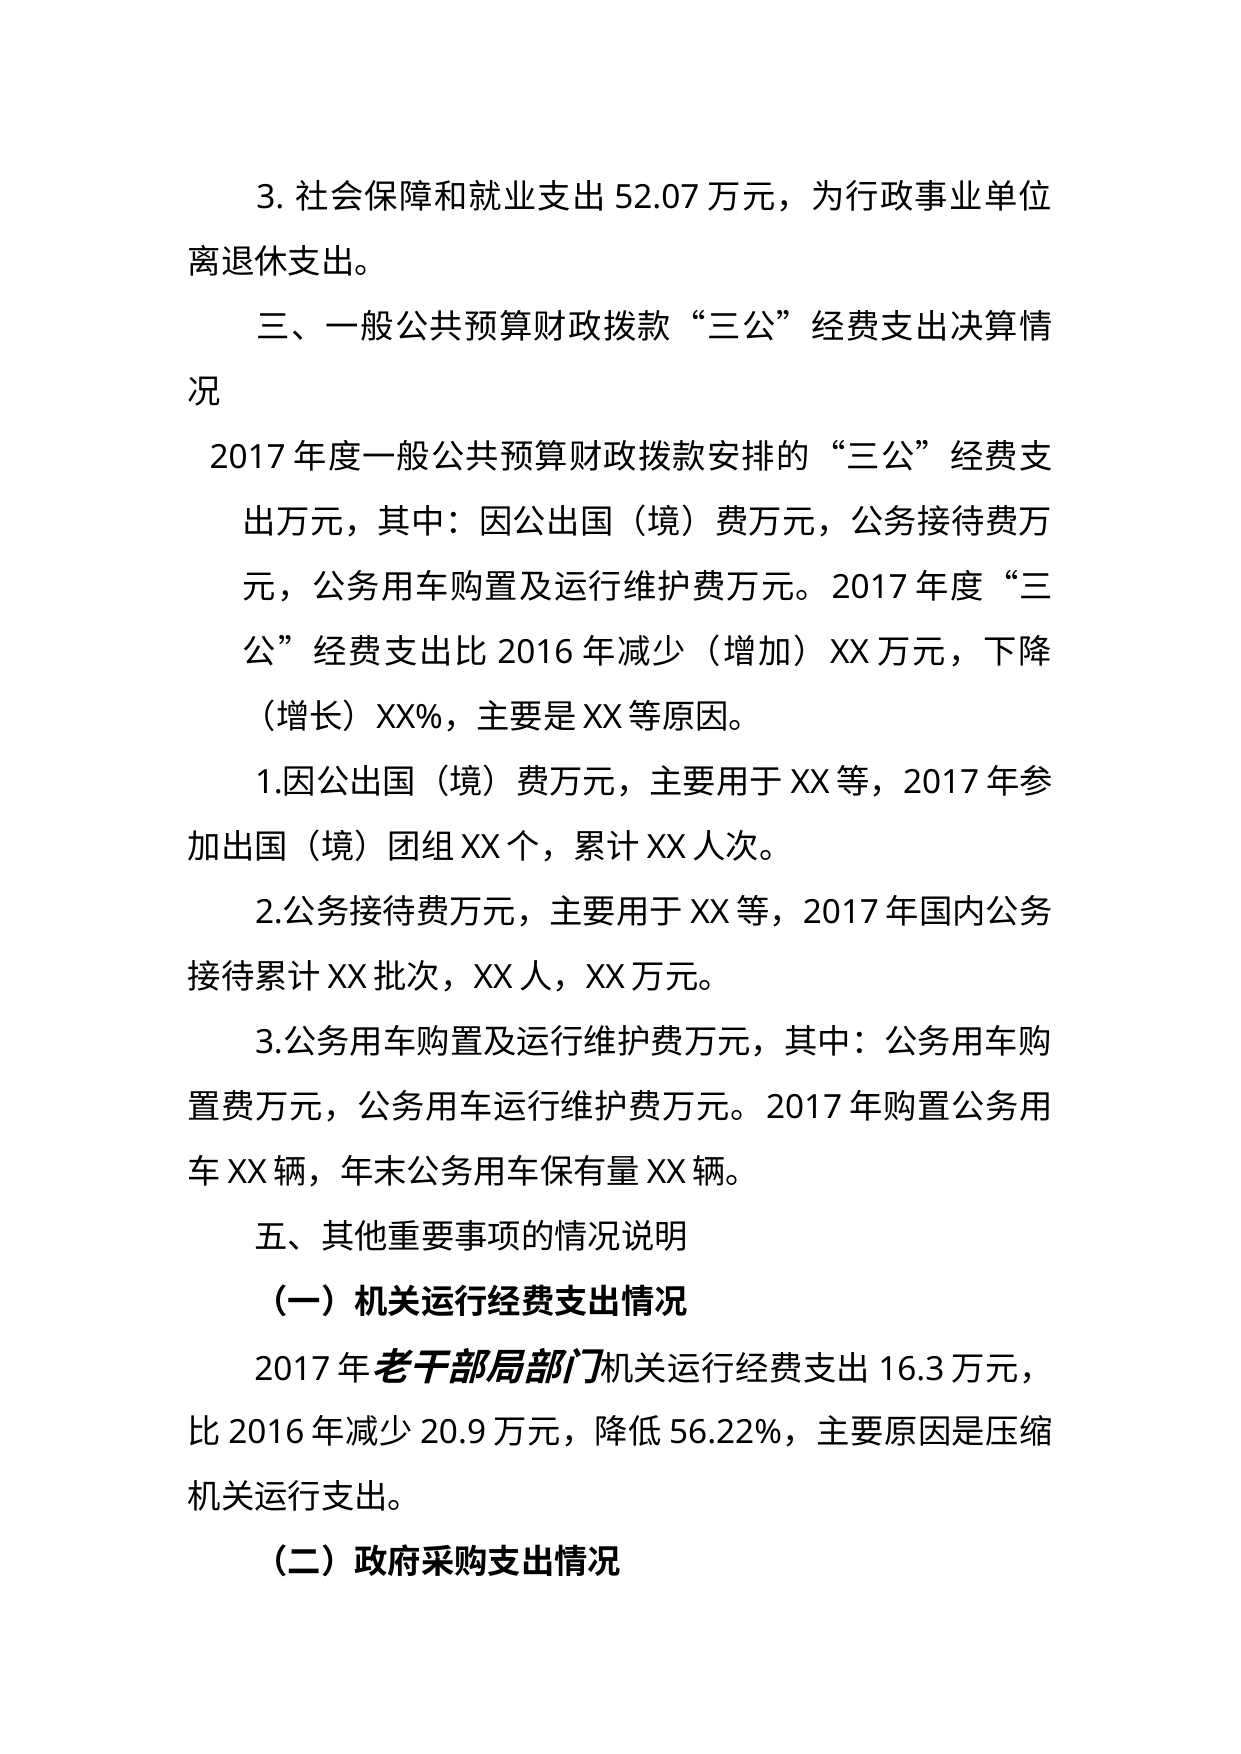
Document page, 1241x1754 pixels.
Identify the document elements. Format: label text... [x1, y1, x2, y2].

text 3. 社会保障和就业支出52.07万元，为行政事业单位离退休支出。 [187, 162, 1053, 292]
text 三、一般公共预算财政拨款“三公”经费支出决算情况 [187, 292, 1053, 422]
text 2017年老干部局部门机关运行经费支出16.3万元，比2016年减少20.9万元，降低56.22%，主要原因是压缩机关运行支出。 [187, 1332, 1053, 1527]
text 2.公务接待费万元，主要用于XX等，2017年国内公务接待累计XX批次，XX人，XX万元。 [187, 877, 1053, 1007]
text 五、其他重要事项的情况说明 [187, 1202, 1053, 1267]
text （一）机关运行经费支出情况 [187, 1267, 1053, 1332]
text 2017年度一般公共预算财政拨款安排的“三公”经费支出万元，其中：因公出国（境）费万元，公务接待费万元，公务用车购置及运行维护费万元。2017年度“三公”经费支出比2016年减少（增加）XX万元，下降（增长）XX%，主要是XX等原因。 [209, 422, 1053, 747]
text 3.公务用车购置及运行维护费万元，其中：公务用车购置费万元，公务用车运行维护费万元。2017年购置公务用车XX辆，年末公务用车保有量XX辆。 [187, 1007, 1053, 1202]
text 1.因公出国（境）费万元，主要用于XX等，2017年参加出国（境）团组XX个，累计XX人次。 [187, 747, 1053, 877]
text （二）政府采购支出情况 [187, 1527, 1053, 1592]
